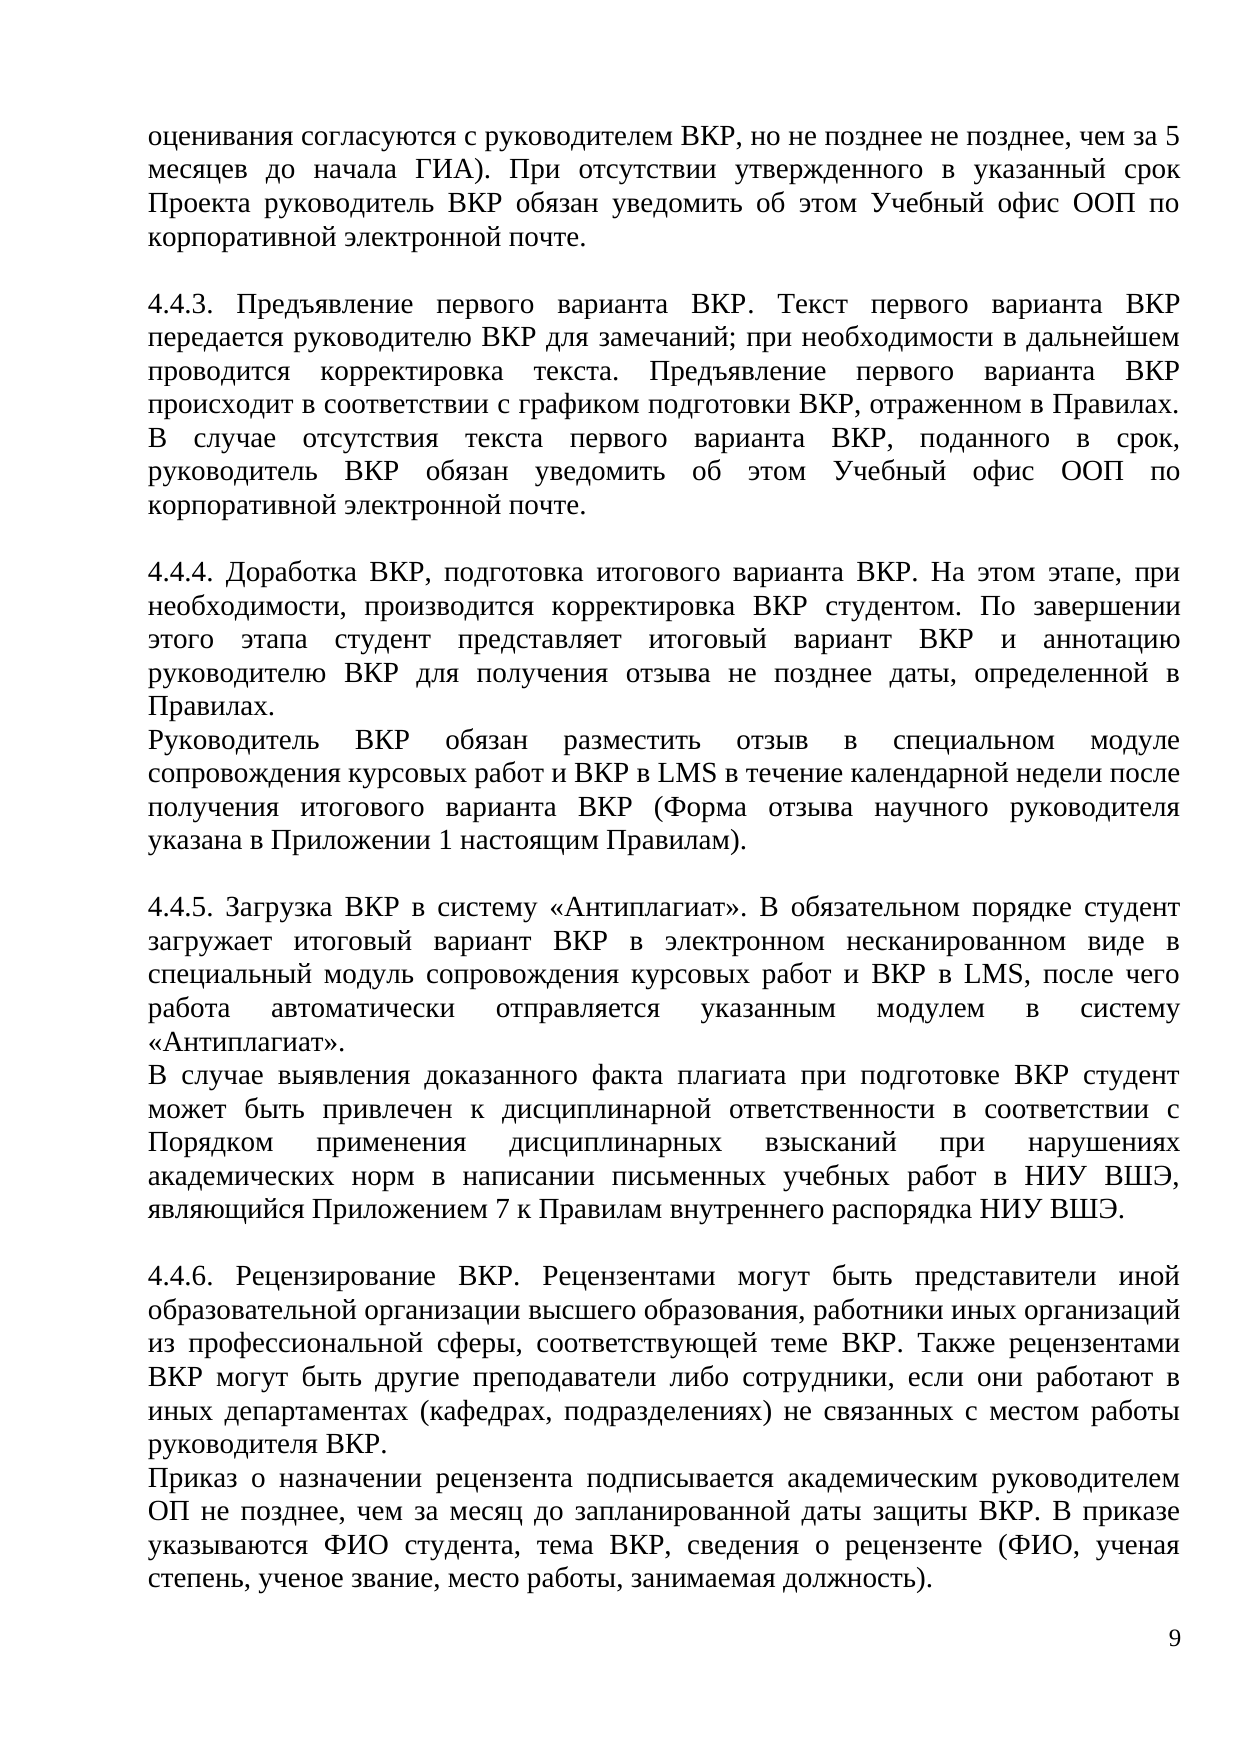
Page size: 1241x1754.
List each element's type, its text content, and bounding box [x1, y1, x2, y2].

text 4.4.3. Предъявление первого варианта ВКР. Текст первого варианта ВКР передается руководителю ВКР для замечаний; при необходимости в дальнейшем проводится корректировка текста. Предъявление первого варианта ВКР происходит в соответствии с графиком подготовки ВКР, отраженном в Правилах. В случае отсутствия текста первого варианта ВКР, поданного в срок, руководитель ВКР обязан уведомить об этом Учебный офис ООП по корпоративной электронной почте. [148, 453, 1181, 521]
text Приказ о назначении рецензента подписывается академическим руководителем ОП не позднее, чем за месяц до запланированной даты защиты ВКР. В приказе указываются ФИО студента, тема ВКР, сведения о рецензенте (ФИО, ученая степень, ученое звание, место работы, занимаемая должность). [148, 1460, 1181, 1594]
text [148, 118, 1181, 252]
text 4.4.5. Загрузка ВКР в систему «Антиплагиат». В обязательном порядке студент загружает итоговый вариант ВКР в электронном несканированном виде в специальный модуль сопровождения курсовых работ и ВКР в LMS, после чего работа автоматически отправляется указанным модулем в систему «Антиплагиат». [148, 889, 1181, 1057]
text Руководитель ВКР обязан разместить отзыв в специальном модуле сопровождения курсовых работ и ВКР в LMS в течение календарной недели после получения итогового варианта ВКР (Форма отзыва научного руководителя указана в Приложении 1 настоящим Правилам). [148, 722, 1181, 856]
text 4.4.4. Доработка ВКР, подготовка итогового варианта ВКР. На этом этапе, при необходимости, производится корректировка ВКР студентом. По завершении этого этапа студент представляет итоговый вариант ВКР и аннотацию руководителю ВКР для получения отзыва не позднее даты, определенной в Правилах. [148, 554, 1181, 722]
text В случае выявления доказанного факта плагиата при подготовке ВКР студент может быть привлечен к дисциплинарной ответственности в соответствии с Порядком применения дисциплинарных взысканий при нарушениях академических норм в написании письменных учебных работ в НИУ ВШЭ, являющийся Приложением 7 к Правилам внутреннего распорядка НИУ ВШЭ. [148, 1057, 1181, 1225]
text 4.4.6. Рецензирование ВКР. Рецензентами могут быть представители иной образовательной организации высшего образования, работники иных организаций из профессиональной сферы, соответствующей теме ВКР. Также рецензентами ВКР могут быть другие преподаватели либо сотрудники, если они работают в иных департаментах (кафедрах, подразделениях) не связанных с местом работы руководителя ВКР. [148, 1258, 1181, 1460]
